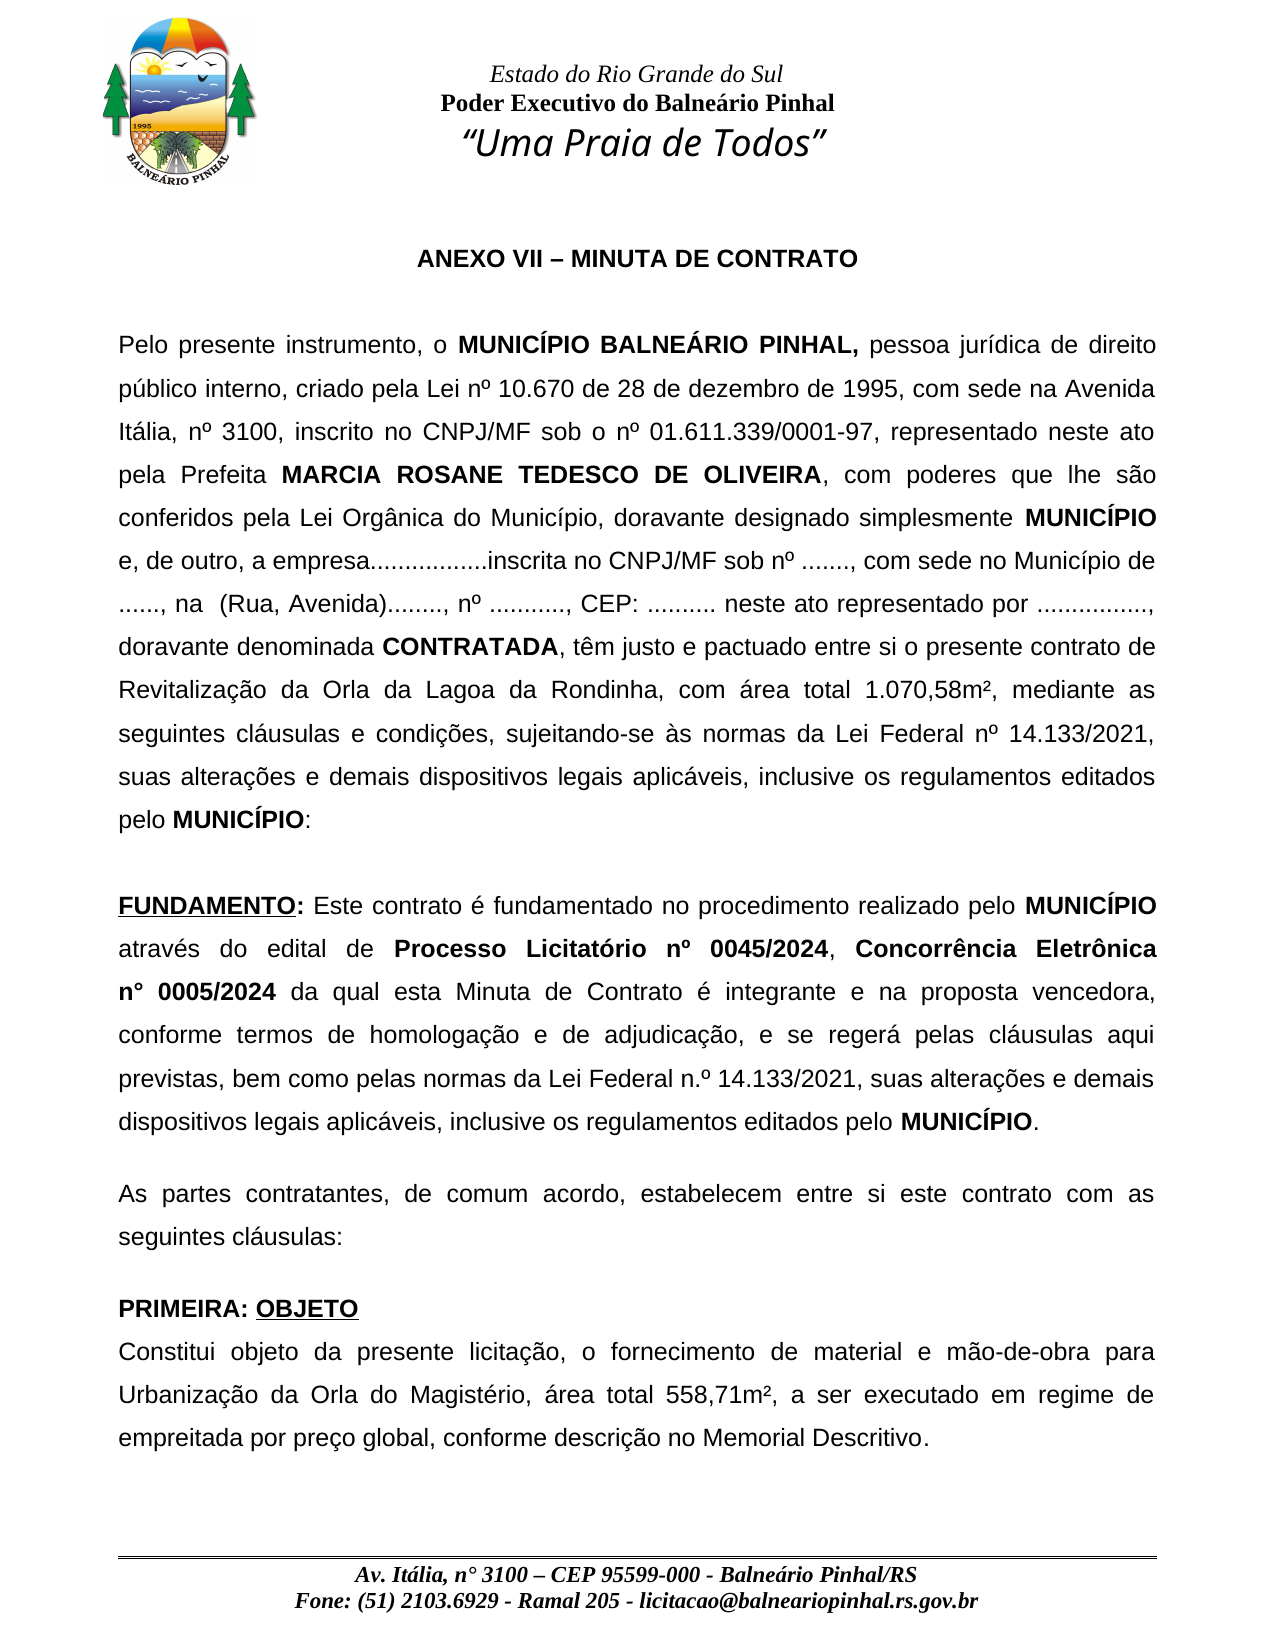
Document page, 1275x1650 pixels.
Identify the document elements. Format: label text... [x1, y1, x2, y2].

picture [102, 17, 258, 185]
text Pelo presente instrumento, o MUNICÍPIO BALNEÁRIO PINHAL, pessoa jurídica de direito público interno, criado pela Lei nº 10.670 de 28 de dezembro de 1995, com sede na Avenida Itália, nº 3100, inscrito no CNPJ/MF sob o nº 01.611.339/0001-97, representado neste ato pela Prefeita MARCIA ROSANE TEDESCO DE OLIVEIRA, com poderes que lhe são conferidos pela Lei Orgânica do Município, doravante designado simplesmente MUNICÍPIO e, de outro, a empresa.................inscrita no CNPJ/MF sob nº ......., com sede no Município de ......, na (Rua, Avenida)........, nº ..........., CEP: .......... neste ato representado por ................, doravante denominada CONTRATADA, têm justo e pactuado entre si o presente contrato de Revitalização da Orla da Lagoa da Rondinha, com área total 1.070,58m², mediante as seguintes cláusulas e condições, sujeitando-se às normas da Lei Federal nº 14.133/2021, suas alterações e demais dispositivos legais aplicáveis, inclusive os regulamentos editados pelo MUNICÍPIO: [118, 331, 1157, 834]
text As partes contratantes, de comum acordo, estabelecem entre si este contrato com as seguintes cláusulas: [118, 1179, 1157, 1251]
text Constitui objeto da presente licitação, o fornecimento de material e mão-de-obra para Urbanização da Orla do Magistério, área total 558,71m², a ser executado em regime de empreitada por preço global, conforme descrição no Memorial Descritivo. [118, 1337, 1157, 1452]
text FUNDAMENTO: Este contrato é fundamentado no procedimento realizado pelo MUNICÍPIO através do edital de Processo Licitatório nº 0045/2024, Concorrência Eletrônica n° 0005/2024 da qual esta Minuta de Contrato é integrante e na proposta vencedora, conforme termos de homologação e de adjudicação, e se regerá pelas cláusulas aqui previstas, bem como pelas normas da Lei Federal n.º 14.133/2021, suas alterações e demais dispositivos legais aplicáveis, inclusive os regulamentos editados pelo MUNICÍPIO. [118, 891, 1157, 1136]
subtitle PRIMEIRA: OBJETO [118, 1294, 1157, 1322]
text ANEXO VII – MINUTA DE CONTRATO [118, 244, 1157, 273]
